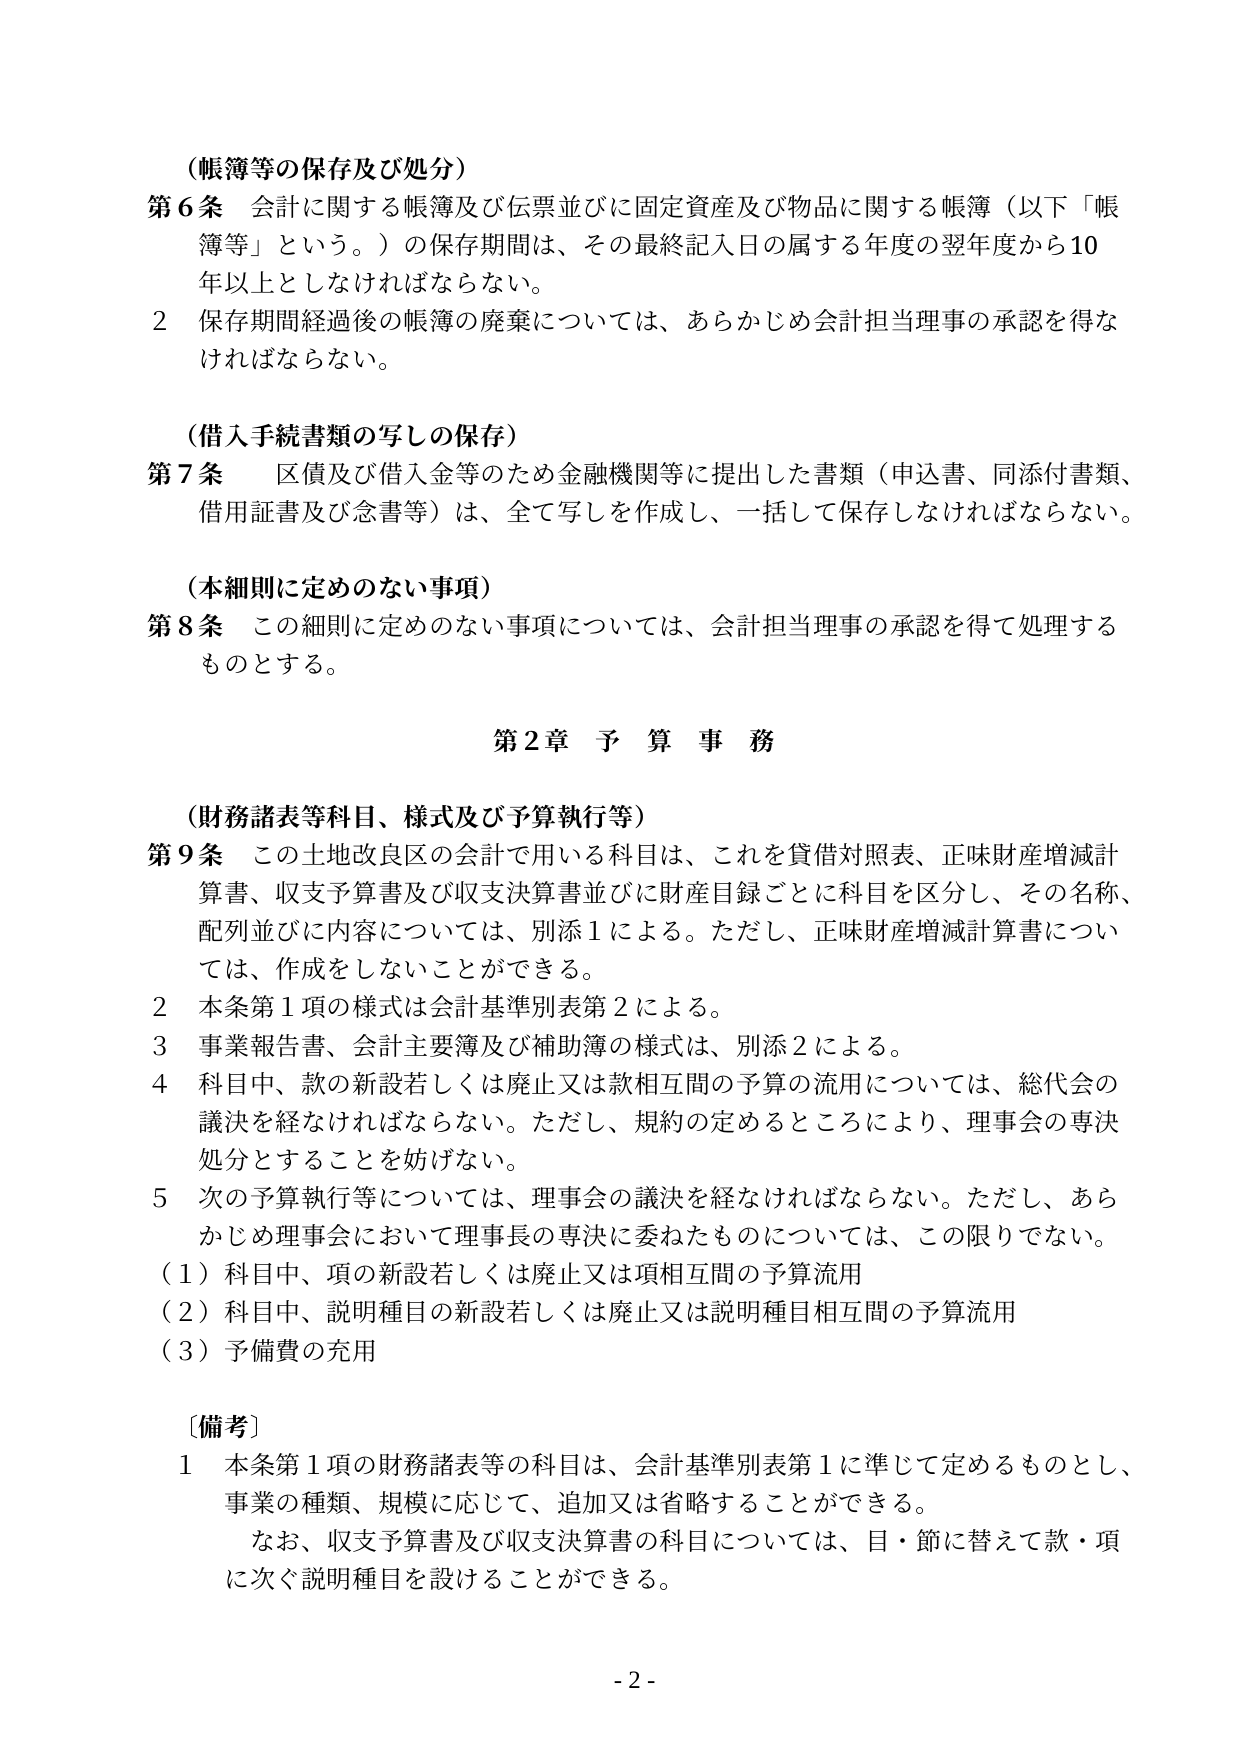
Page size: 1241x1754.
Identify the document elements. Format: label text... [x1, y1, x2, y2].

text （借入手続書類の写しの保存） [147, 415, 1121, 453]
text 第９条 この土地改良区の会計で用いる科目は、これを貸借対照表、正味財産増減計算書、収支予算書及び収支決算書並びに財産目録ごとに科目を区分し、その名称、配列並びに内容については、別添１による。ただし、正味財産増減計算書については、作成をしないことができる。 [147, 834, 1121, 987]
text ２ 本条第１項の様式は会計基準別表第２による。 [147, 987, 1121, 1025]
text なお、収支予算書及び収支決算書の科目については、目・節に替えて款・項に次ぐ説明種目を設けることができる。 [199, 1521, 1121, 1597]
text 〔備考〕 [147, 1406, 1121, 1444]
text 第７条 区債及び借入金等のため金融機関等に提出した書類（申込書、同添付書類、借用証書及び念書等）は、全て写しを作成し、一括して保存しなければならない。 [147, 453, 1121, 529]
text （２）科目中、説明種目の新設若しくは廃止又は説明種目相互間の予算流用 [147, 1292, 1121, 1330]
text ２ 保存期間経過後の帳簿の廃棄については、あらかじめ会計担当理事の承認を得なければならない。 [147, 301, 1121, 377]
text （１）科目中、項の新設若しくは廃止又は項相互間の予算流用 [147, 1254, 1121, 1292]
text ５ 次の予算執行等については、理事会の議決を経なければならない。ただし、あらかじめ理事会において理事長の専決に委ねたものについては、この限りでない。 [147, 1178, 1121, 1254]
text １ 本条第１項の財務諸表等の科目は、会計基準別表第１に準じて定めるものとし、事業の種類、規模に応じて、追加又は省略することができる。 [147, 1444, 1121, 1521]
text ３ 事業報告書、会計主要簿及び補助簿の様式は、別添２による。 [147, 1025, 1121, 1063]
text （帳簿等の保存及び処分） [147, 148, 1121, 186]
text 第８条 この細則に定めのない事項については、会計担当理事の承認を得て処理するものとする。 [147, 606, 1121, 682]
text （３）予備費の充用 [147, 1330, 1121, 1368]
text ４ 科目中、款の新設若しくは廃止又は款相互間の予算の流用については、総代会の議決を経なければならない。ただし、規約の定めるところにより、理事会の専決処分とすることを妨げない。 [147, 1063, 1121, 1178]
text （財務諸表等科目、様式及び予算執行等） [147, 796, 1121, 834]
text 第２章 予 算 事 務 [147, 720, 1121, 758]
text 第６条 会計に関する帳簿及び伝票並びに固定資産及び物品に関する帳簿（以下「帳簿等」という。）の保存期間は、その最終記入日の属する年度の翌年度から10年以上としなければならない。 [147, 186, 1121, 301]
text （本細則に定めのない事項） [147, 568, 1121, 606]
